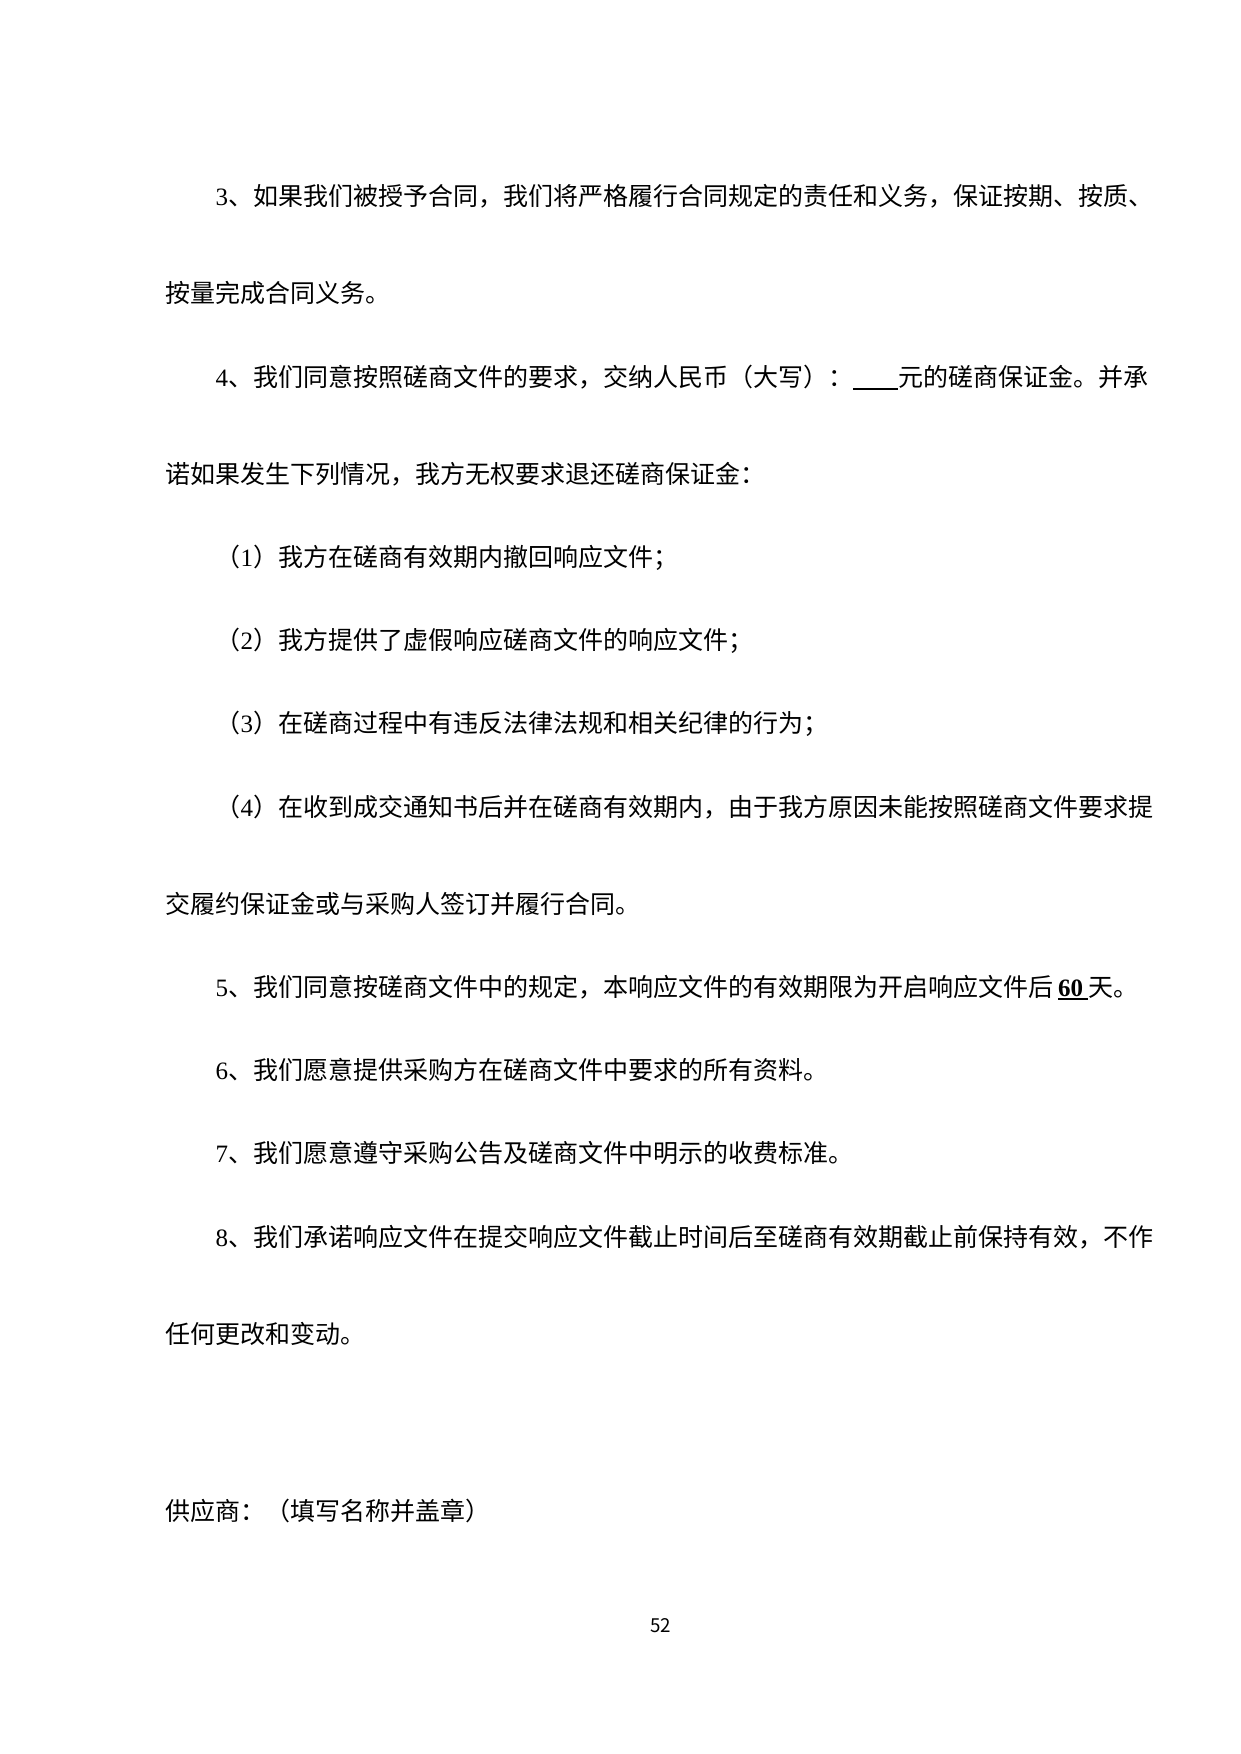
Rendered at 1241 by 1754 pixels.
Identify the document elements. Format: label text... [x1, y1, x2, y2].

text （2）我方提供了虚假响应磋商文件的响应文件； [165, 606, 1155, 671]
text 3、如果我们被授予合同，我们将严格履行合同规定的责任和义务，保证按期、按质、按量完成合同义务。 [165, 162, 1155, 324]
text 7、我们愿意遵守采购公告及磋商文件中明示的收费标准。 [165, 1119, 1155, 1184]
text （3）在磋商过程中有违反法律法规和相关纪律的行为； [165, 689, 1155, 754]
text 5、我们同意按磋商文件中的规定，本响应文件的有效期限为开启响应文件后60天。 [165, 953, 1155, 1018]
text （4）在收到成交通知书后并在磋商有效期内，由于我方原因未能按照磋商文件要求提交履约保证金或与采购人签订并履行合同。 [165, 773, 1155, 935]
text 供应商：（填写名称并盖章） [165, 1477, 1155, 1542]
text （1）我方在磋商有效期内撤回响应文件； [165, 523, 1155, 588]
text 4、我们同意按照磋商文件的要求，交纳人民币（大写）： 元的磋商保证金。并承诺如果发生下列情况，我方无权要求退还磋商保证金： [165, 343, 1155, 505]
text 6、我们愿意提供采购方在磋商文件中要求的所有资料。 [165, 1036, 1155, 1101]
text 8、我们承诺响应文件在提交响应文件截止时间后至磋商有效期截止前保持有效，不作任何更改和变动。 [165, 1203, 1155, 1365]
